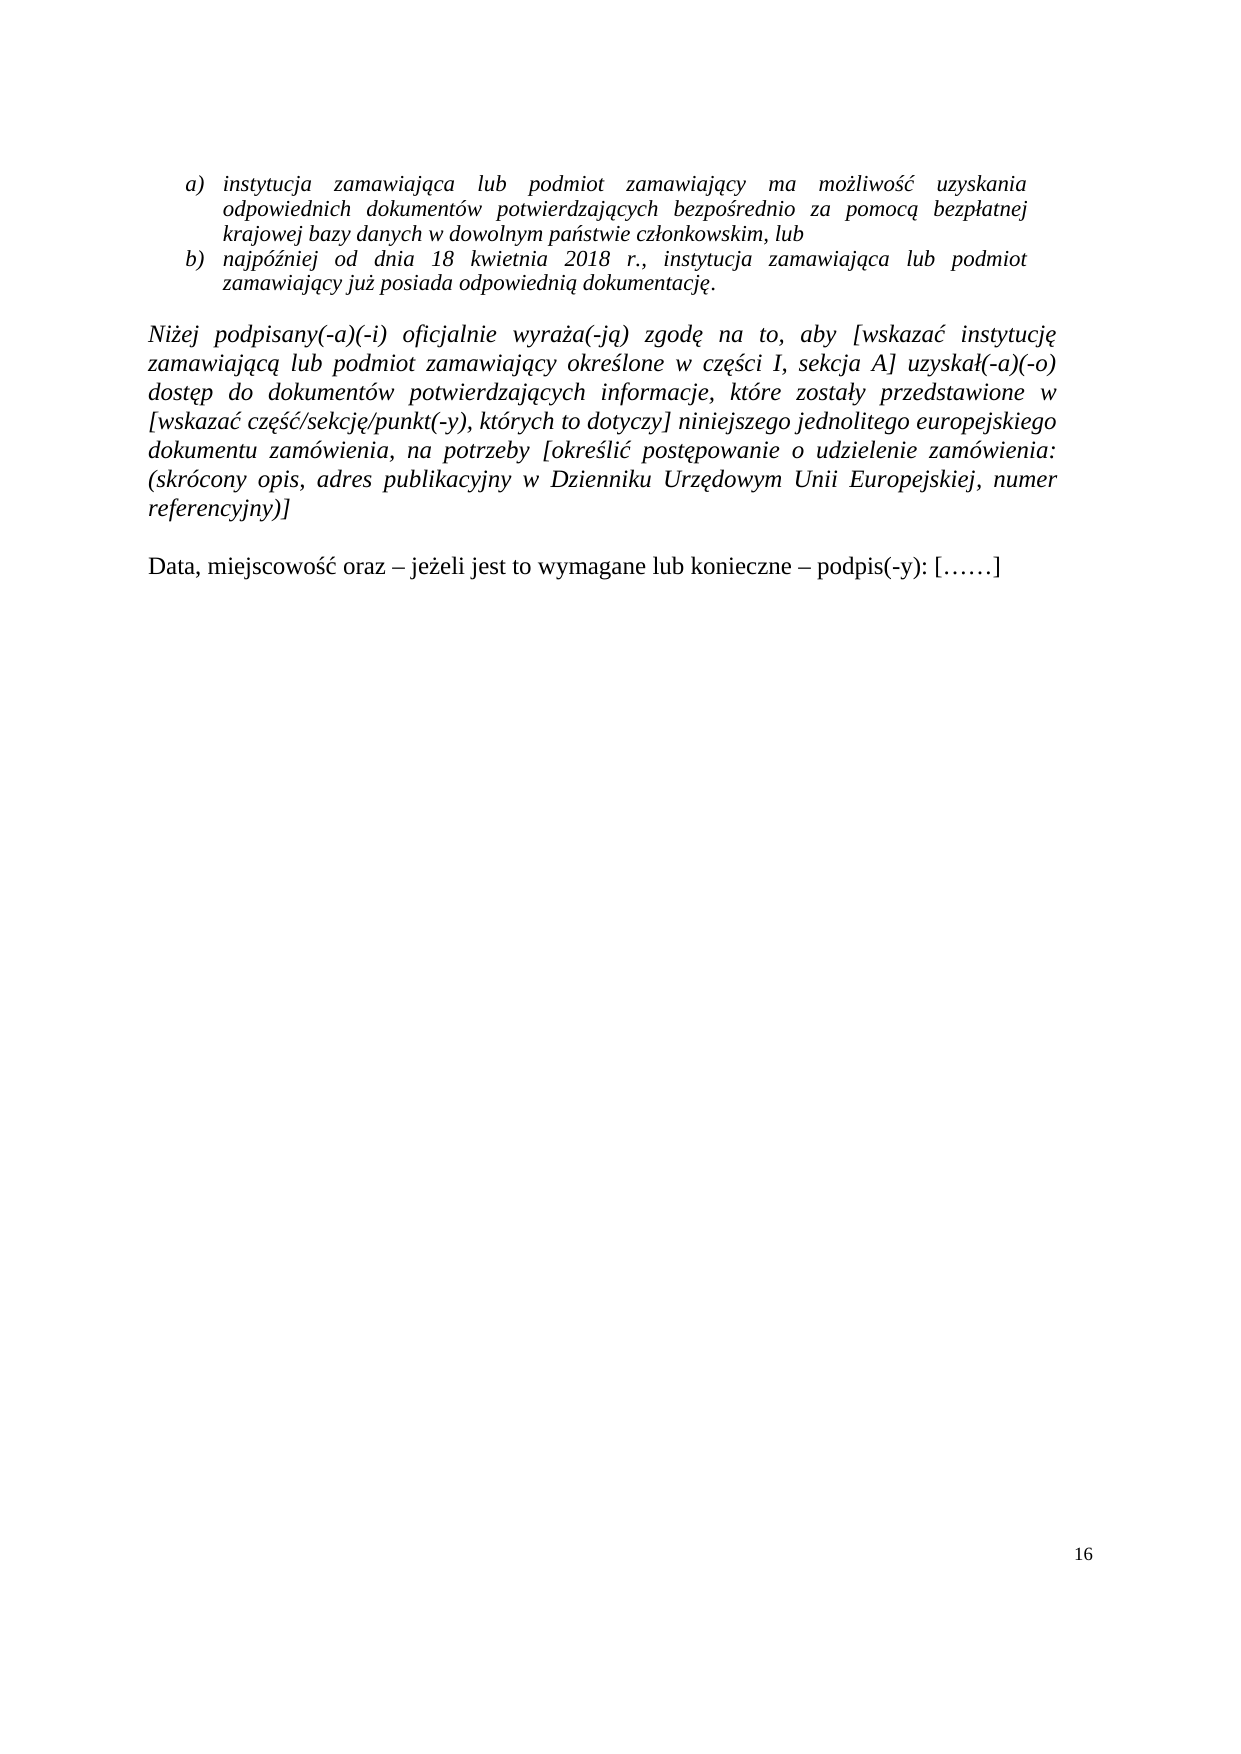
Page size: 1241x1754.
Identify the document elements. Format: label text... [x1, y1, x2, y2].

text Niżej podpisany(-a)(-i) oficjalnie wyraża(-ją) zgodę na to, aby [wskazać instytucję zamawiającą lub podmiot zamawiający określone w części I, sekcja A] uzyskał(-a)(-o) dostęp do dokumentów potwierdzających informacje, które zostały przedstawione w [wskazać część/sekcję/punkt(-y), których to dotyczy] niniejszego jednolitego europejskiego dokumentu zamówienia, na potrzeby [określić postępowanie o udzielenie zamówienia: (skrócony opis, adres publikacyjny w Dzienniku Urzędowym Unii Europejskiej, numer referencyjny)] [148, 319, 1057, 522]
text Data, miejscowość oraz – jeżeli jest to wymagane lub konieczne – podpis(-y): [……] [148, 551, 1093, 580]
list instytucja zamawiająca lub podmiot zamawiający ma możliwość uzyskania odpowiednich dokumentów potwierdzających bezpośrednio za pomocą bezpłatnej krajowej bazy danych w dowolnym państwie członkowskim, lub [185, 172, 1028, 246]
list najpóźniej od dnia 18 kwietnia 2018 r., instytucja zamawiająca lub podmiot zamawiający już posiada odpowiednią dokumentację. [185, 246, 1028, 296]
